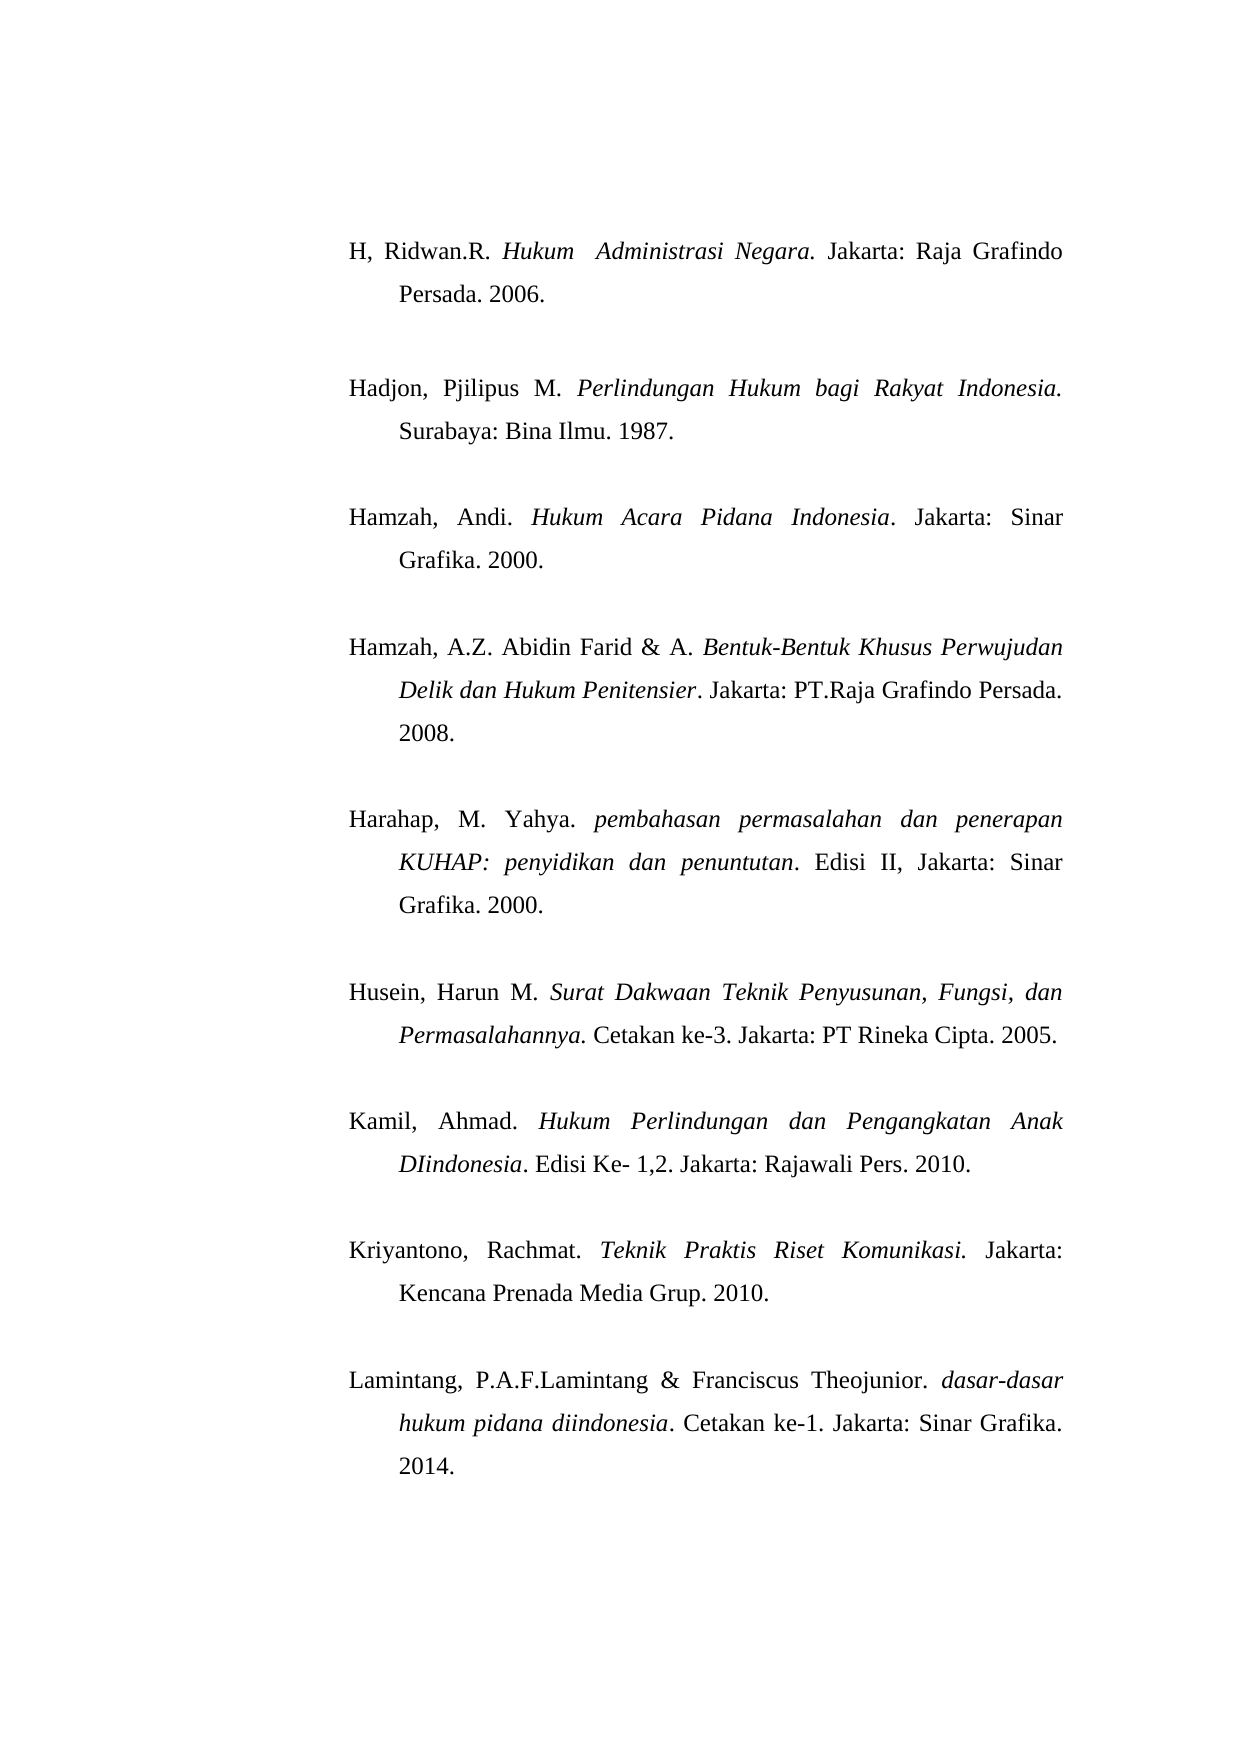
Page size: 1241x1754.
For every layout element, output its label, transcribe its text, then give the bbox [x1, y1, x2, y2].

list Husein, Harun M. Surat Dakwaan Teknik Penyusunan, Fungsi, dan Permasalahannya. Cetakan ke-3. Jakarta: PT Rineka Cipta. 2005. [349, 977, 1063, 1048]
list Lamintang, P.A.F.Lamintang & Franciscus Theojunior. dasar-dasar hukum pidana diindonesia. Cetakan ke-1. Jakarta: Sinar Grafika. 2014. [349, 1365, 1063, 1480]
list Hamzah, A.Z. Abidin Farid & A. Bentuk-Bentuk Khusus Perwujudan Delik dan Hukum Penitensier. Jakarta: PT.Raja Grafindo Persada. 2008. [349, 632, 1063, 747]
list Kamil, Ahmad. Hukum Perlindungan dan Pengangkatan Anak DIindonesia. Edisi Ke- 1,2. Jakarta: Rajawali Pers. 2010. [349, 1106, 1063, 1178]
list Hadjon, Pjilipus M. Perlindungan Hukum bagi Rakyat Indonesia. Surabaya: Bina Ilmu. 1987. [349, 373, 1063, 445]
list Harahap, M. Yahya. pembahasan permasalahan dan penerapan KUHAP: penyidikan dan penuntutan. Edisi II, Jakarta: Sinar Grafika. 2000. [349, 804, 1063, 919]
list Hamzah, Andi. Hukum Acara Pidana Indonesia. Jakarta: Sinar Grafika. 2000. [349, 502, 1063, 574]
list Kriyantono, Rachmat. Teknik Praktis Riset Komunikasi. Jakarta: Kencana Prenada Media Grup. 2010. [349, 1235, 1063, 1307]
list H, Ridwan.R. Hukum Administrasi Negara. Jakarta: Raja Grafindo Persada. 2006. [349, 236, 1063, 308]
